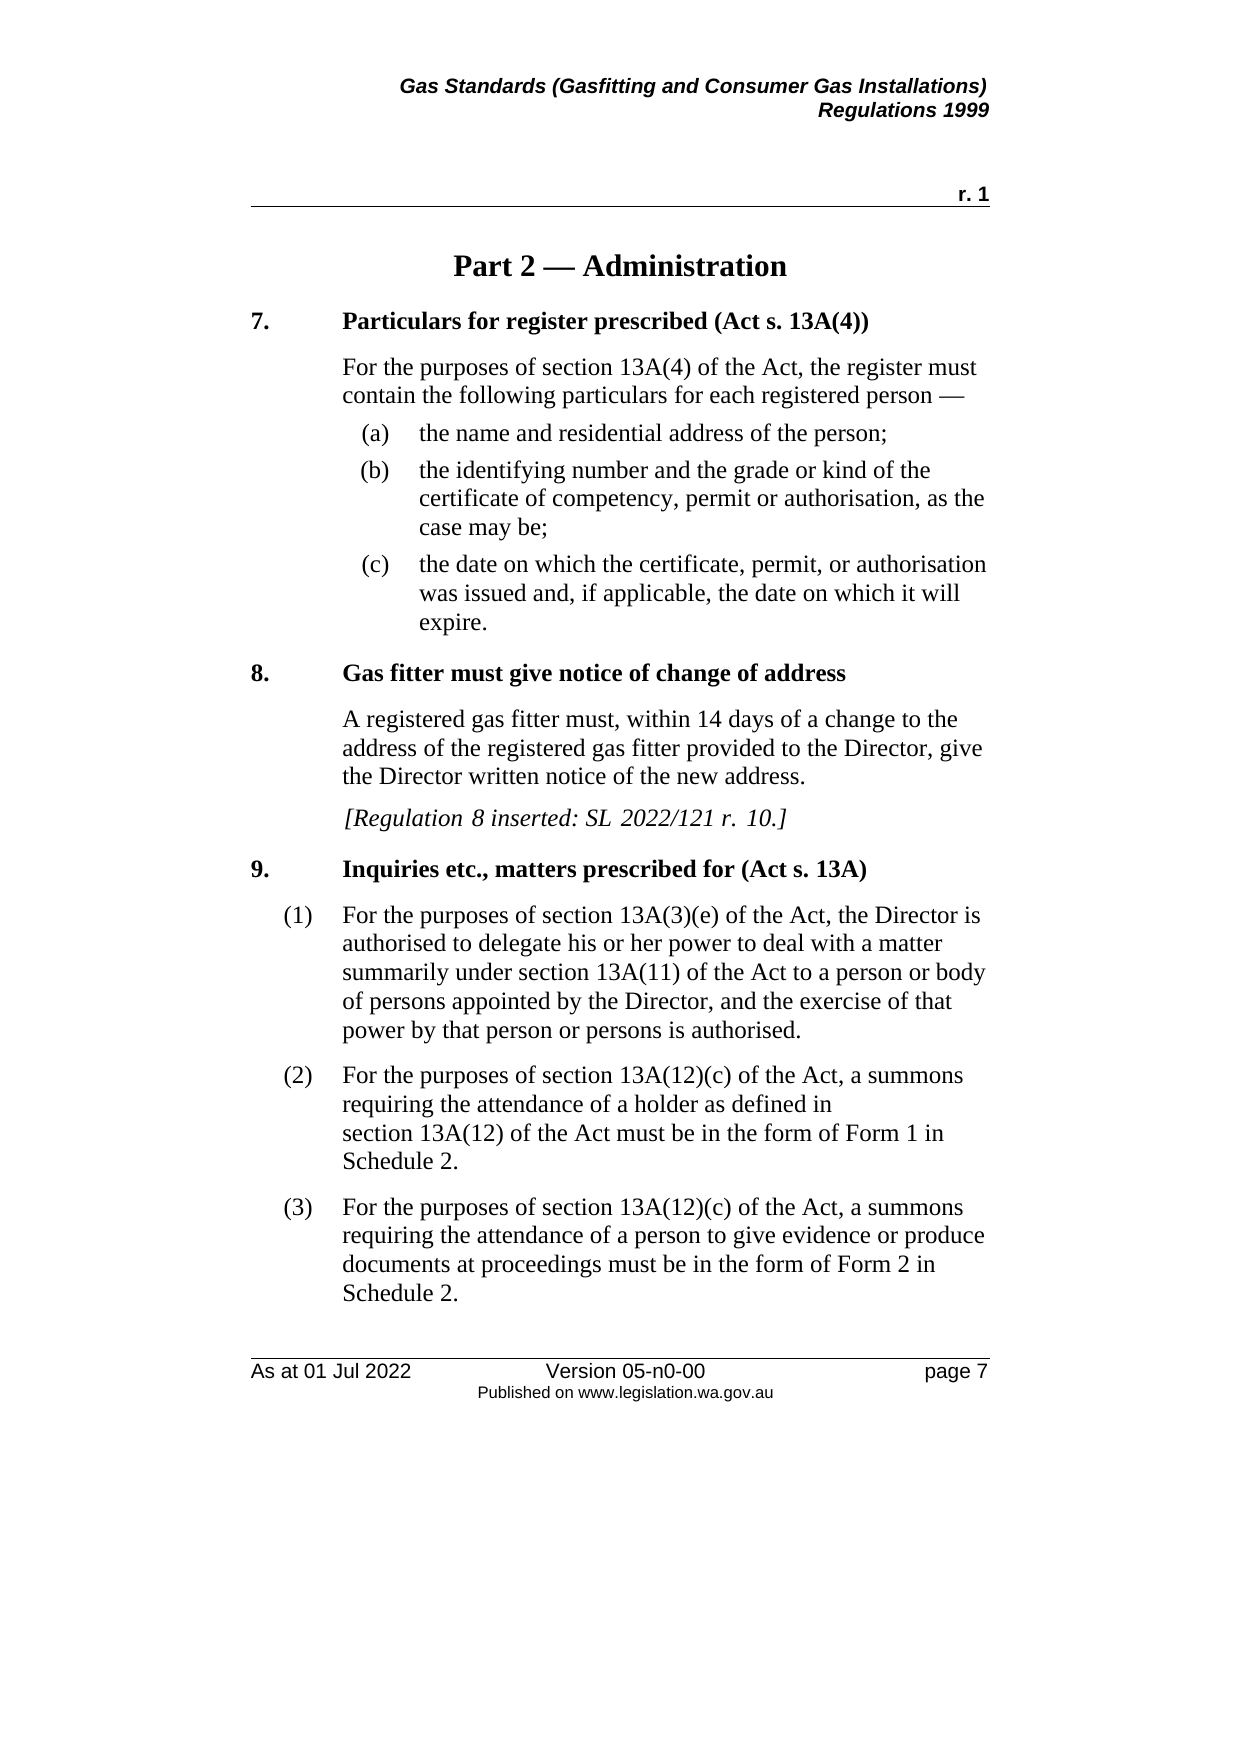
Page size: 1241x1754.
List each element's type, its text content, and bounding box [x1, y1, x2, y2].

text (a) the name and residential address of the person; [251, 418, 990, 446]
text [Regulation 8 inserted: SL 2022/121 r. 10.] [251, 803, 990, 831]
text A registered gas fitter must, within 14 days of a change to the address of the registered gas fitter provided to the Director, give the Director written notice of the new address. [251, 704, 990, 790]
subtitle 7. Particulars for register prescribed (Act s. 13A(4)) [251, 306, 990, 335]
text (3) For the purposes of section 13A(12)(c) of the Act, a summons requiring the attendance of a person to give evidence or produce documents at proceedings must be in the form of Form 2 in Schedule 2. [251, 1192, 990, 1307]
subtitle Part 2 — Administration [251, 247, 990, 283]
text (2) For the purposes of section 13A(12)(c) of the Act, a summons requiring the attendance of a holder as defined in section 13A(12) of the Act must be in the form of Form 1 in Schedule 2. [251, 1060, 990, 1175]
text (c) the date on which the certificate, permit, or authorisation was issued and, if applicable, the date on which it will expire. [251, 549, 990, 636]
subtitle 8. Gas fitter must give notice of change of address [251, 658, 990, 687]
text For the purposes of section 13A(4) of the Act, the register must contain the following particulars for each registered person — [251, 352, 990, 409]
text (1) For the purposes of section 13A(3)(e) of the Act, the Director is authorised to delegate his or her power to deal with a matter summarily under section 13A(11) of the Act to a person or body of persons appointed by the Director, and the exercise of that power by that person or persons is authorised. [251, 900, 990, 1043]
text (b) the identifying number and the grade or kind of the certificate of competency, permit or authorisation, as the case may be; [251, 455, 990, 541]
subtitle 9. Inquiries etc., matters prescribed for (Act s. 13A) [251, 854, 990, 883]
